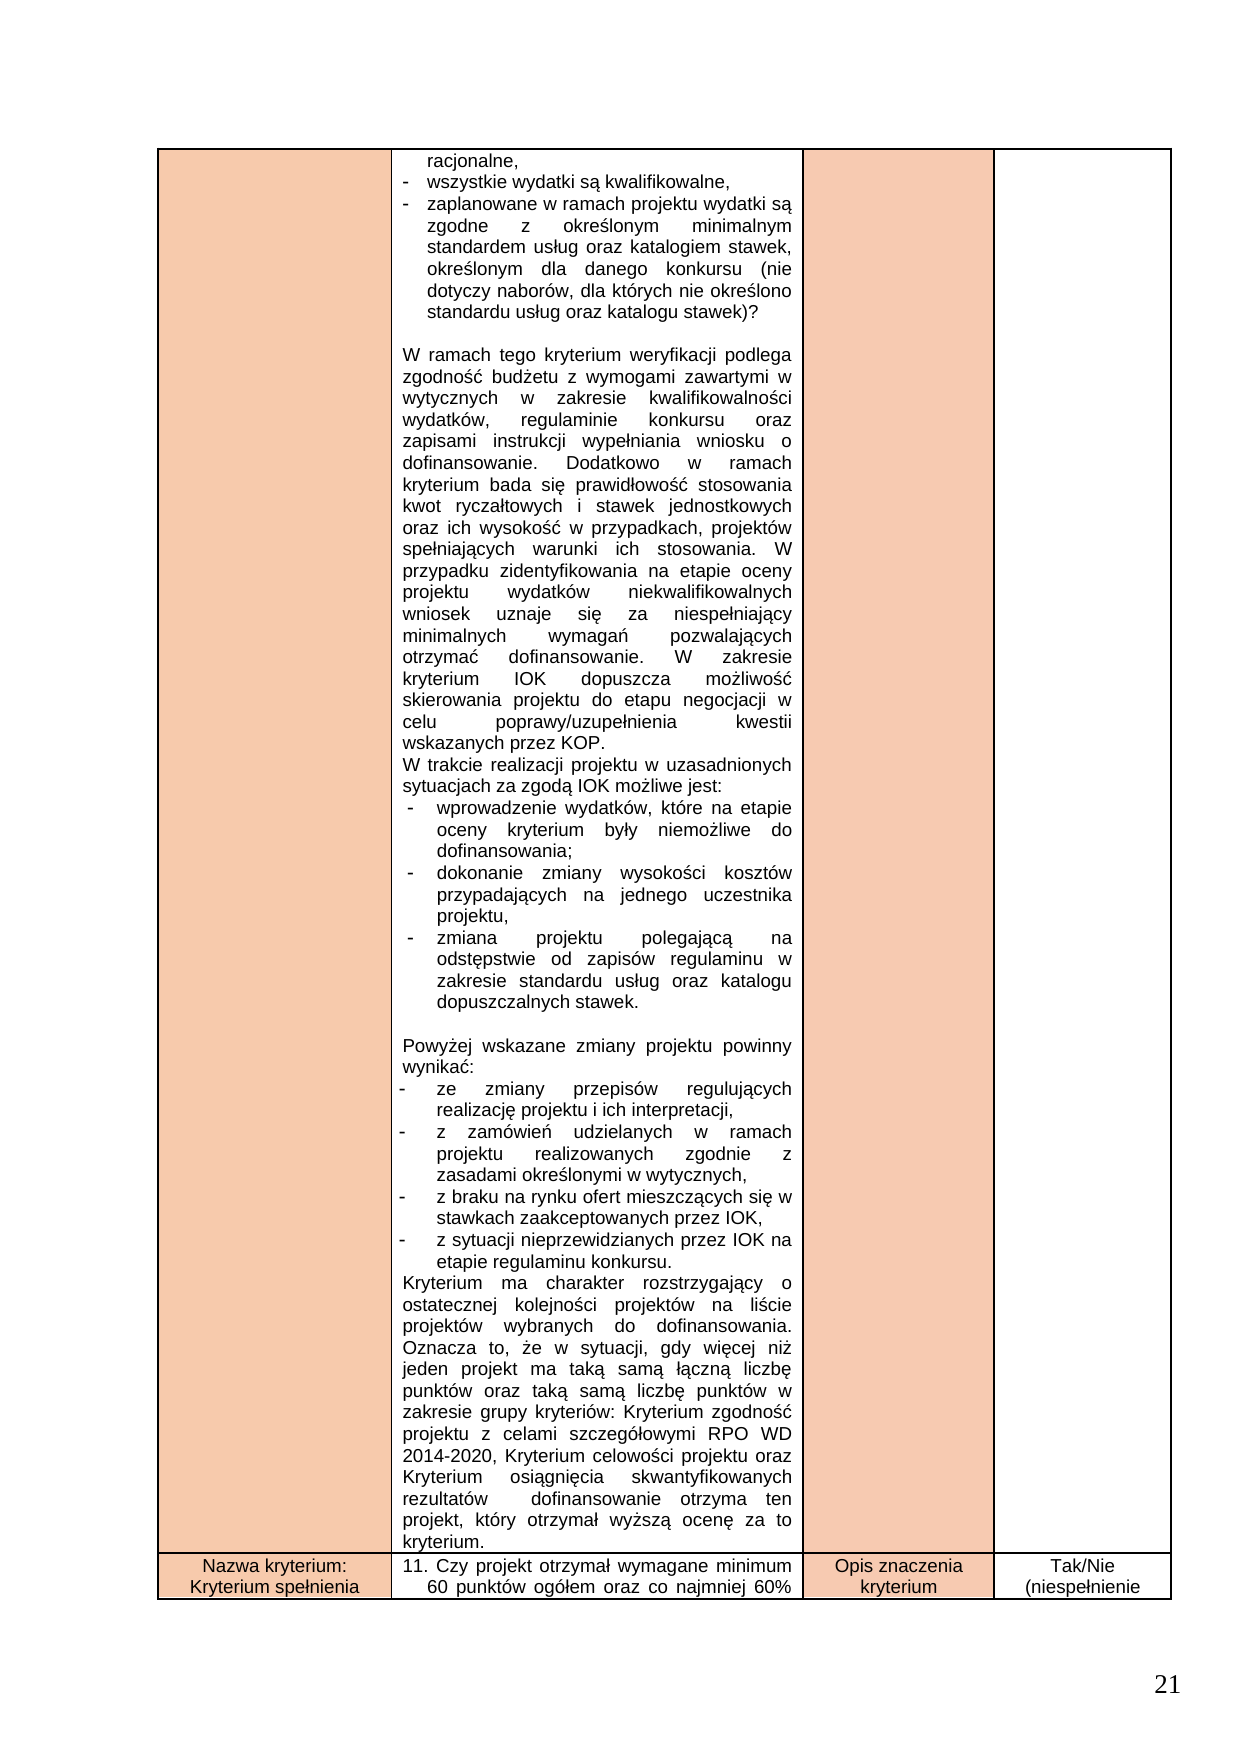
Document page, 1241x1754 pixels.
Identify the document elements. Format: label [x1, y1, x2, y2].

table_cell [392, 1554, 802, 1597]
table_cell [159, 1554, 391, 1597]
table_cell [995, 150, 1170, 1552]
table_cell [392, 150, 802, 1552]
table_cell [995, 1554, 1170, 1597]
table_cell [804, 1554, 993, 1597]
table_cell [804, 150, 993, 1552]
table_cell [159, 150, 391, 1552]
